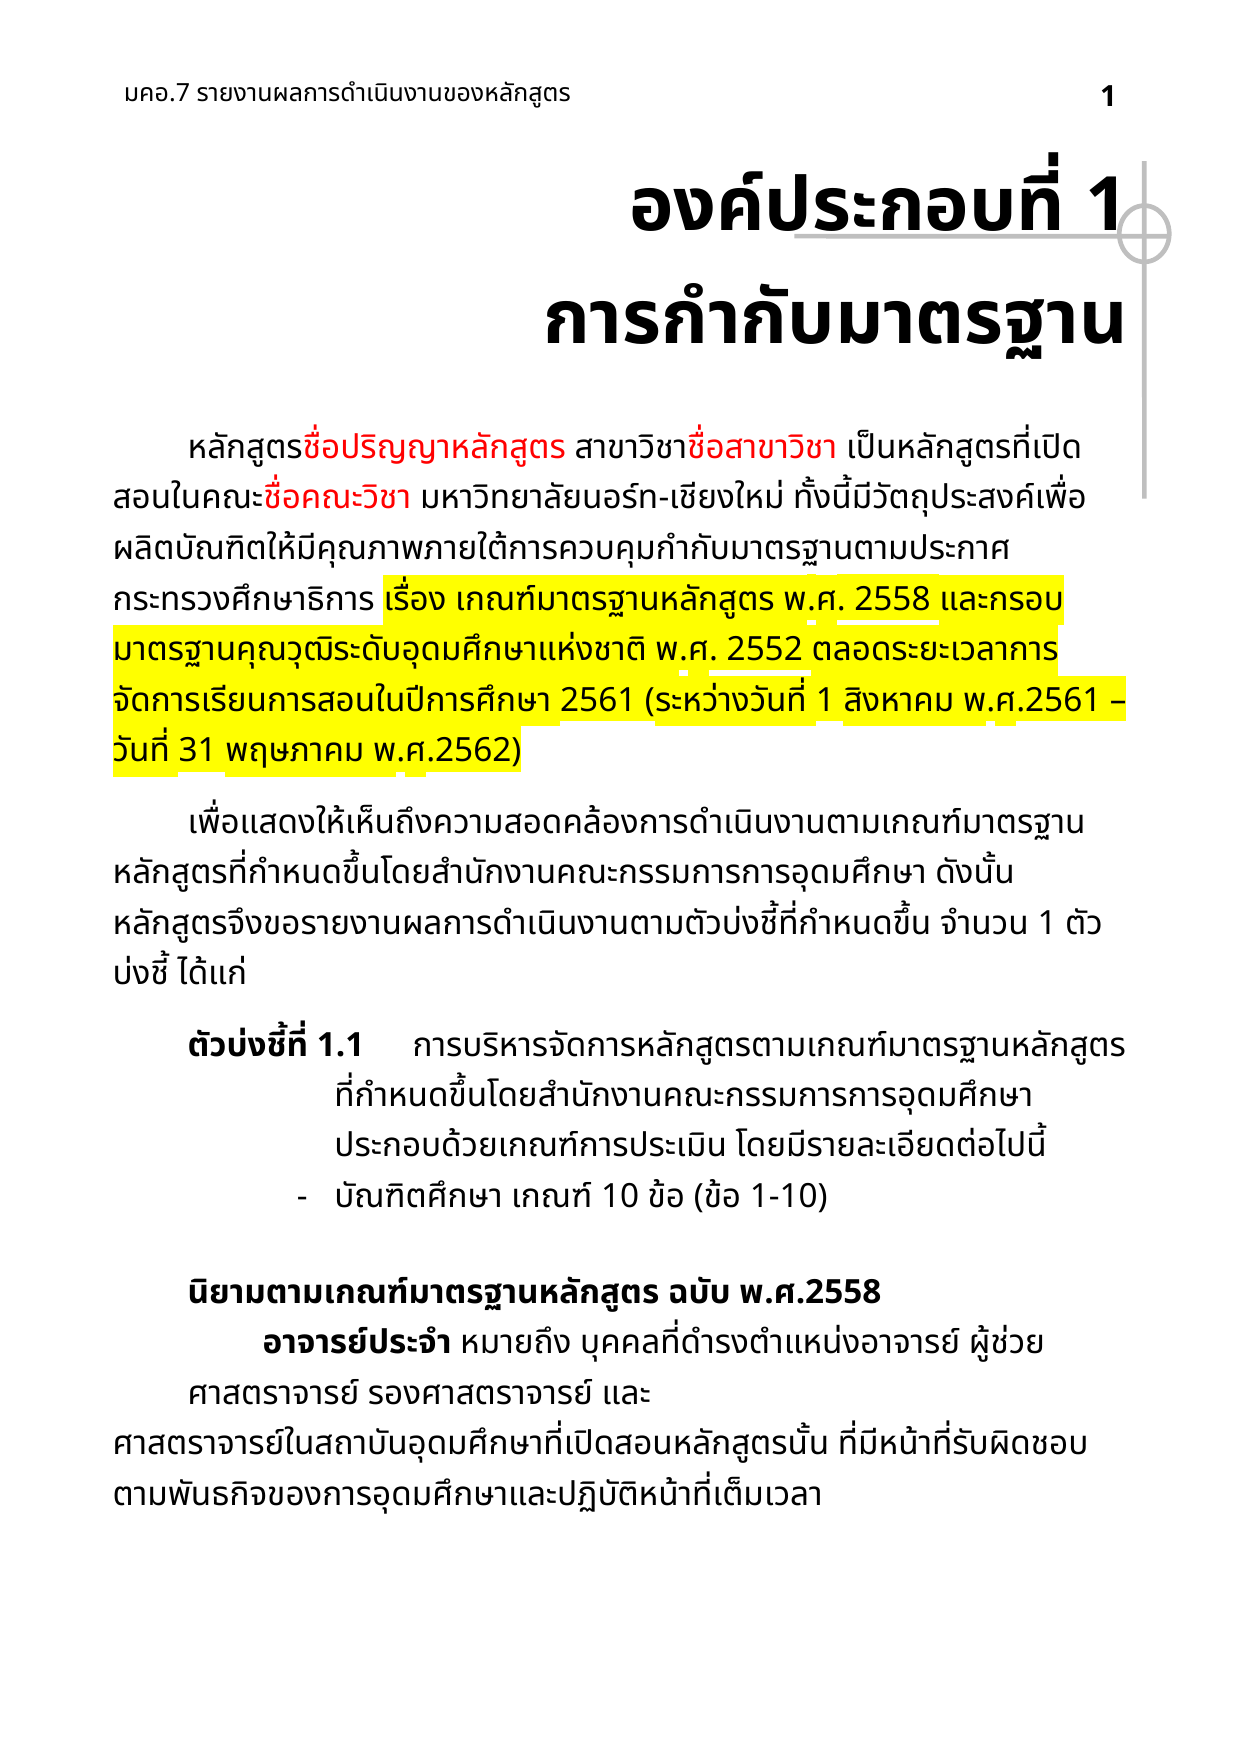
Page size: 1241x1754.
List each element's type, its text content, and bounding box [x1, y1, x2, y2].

text นิยามตามเกณฑ์มาตรฐานหลักสูตร ฉบับ พ.ศ.2558 [112, 1268, 1128, 1318]
text อาจารย์ประจำ หมายถึง บุคคลที่ดำรงตำแหน่งอาจารย์ ผู้ช่วยศาสตราจารย์ รองศาสตราจารย์ และ [187, 1318, 1128, 1419]
list บัณฑิตศึกษา เกณฑ์ 10 ข้อ (ข้อ 1-10) [297, 1172, 1128, 1222]
text ศาสตราจารย์ในสถาบันอุดมศึกษาที่เปิดสอนหลักสูตรนั้น ที่มีหน้าที่รับผิดชอบตามพันธกิจของการอุดมศึกษาและปฏิบัติหน้าที่เต็มเวลา [112, 1419, 1128, 1520]
text ตัวบ่งชี้ที่ 1.1 การบริหารจัดการหลักสูตรตามเกณฑ์มาตรฐานหลักสูตรที่กำหนดขึ้นโดยสำนักงานคณะกรรมการการอุดมศึกษา ประกอบด้วยเกณฑ์การประเมิน โดยมีรายละเอียดต่อไปนี้ [187, 1020, 1128, 1172]
text องค์ประกอบที่ 1 [112, 150, 1128, 264]
text เพื่อแสดงให้เห็นถึงความสอดคล้องการดำเนินงานตามเกณฑ์มาตรฐานหลักสูตรที่กำหนดขึ้นโดยสำนักงานคณะกรรมการการอุดมศึกษา ดังนั้นหลักสูตรจึงขอรายงานผลการดำเนินงานตามตัวบ่งชี้ที่กำหนดขึ้น จำนวน 1 ตัวบ่งชี้ ได้แก่ [112, 798, 1128, 999]
text การกำกับมาตรฐาน [112, 264, 1128, 377]
text หลักสูตรชื่อปริญญาหลักสูตร สาขาวิชาชื่อสาขาวิชา เป็นหลักสูตรที่เปิดสอนในคณะชื่อคณะวิชา มหาวิทยาลัยนอร์ท-เชียงใหม่ ทั้งนี้มีวัตถุประสงค์เพื่อผลิตบัณฑิตให้มีคุณภาพภายใต้การควบคุมกำกับมาตรฐานตามประกาศกระทรวงศึกษาธิการ เรื่อง เกณฑ์มาตรฐานหลักสูตร พ.ศ. 2558 และกรอบมาตรฐานคุณวุฒิระดับอุดมศึกษาแห่งชาติ พ.ศ. 2552 ตลอดระยะเวลาการจัดการเรียนการสอนในปีการศึกษา 2561 (ระหว่างวันที่ 1 สิงหาคม พ.ศ.2561 – วันที่ 31 พฤษภาคม พ.ศ.2562) [112, 423, 1128, 777]
